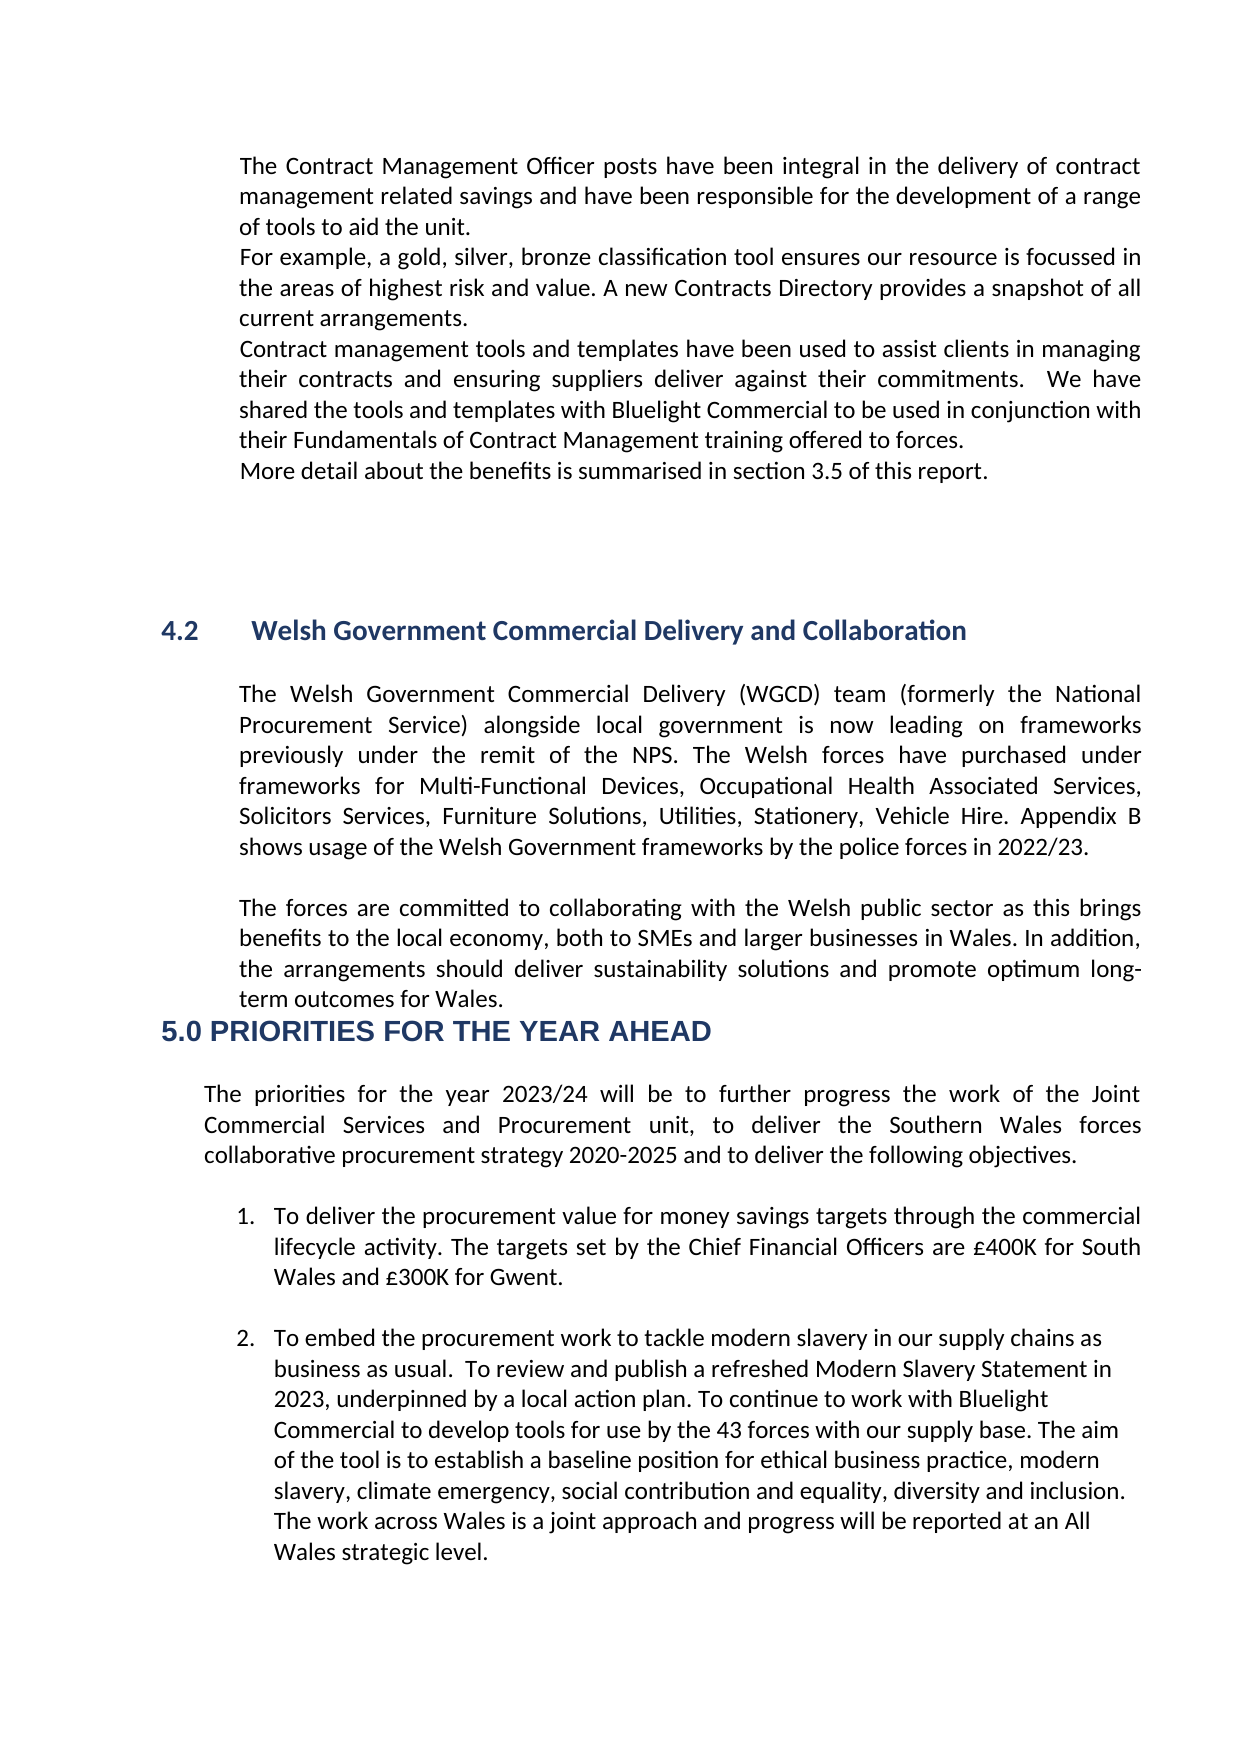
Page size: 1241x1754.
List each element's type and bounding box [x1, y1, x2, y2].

table_cell [150, 150, 1198, 1597]
